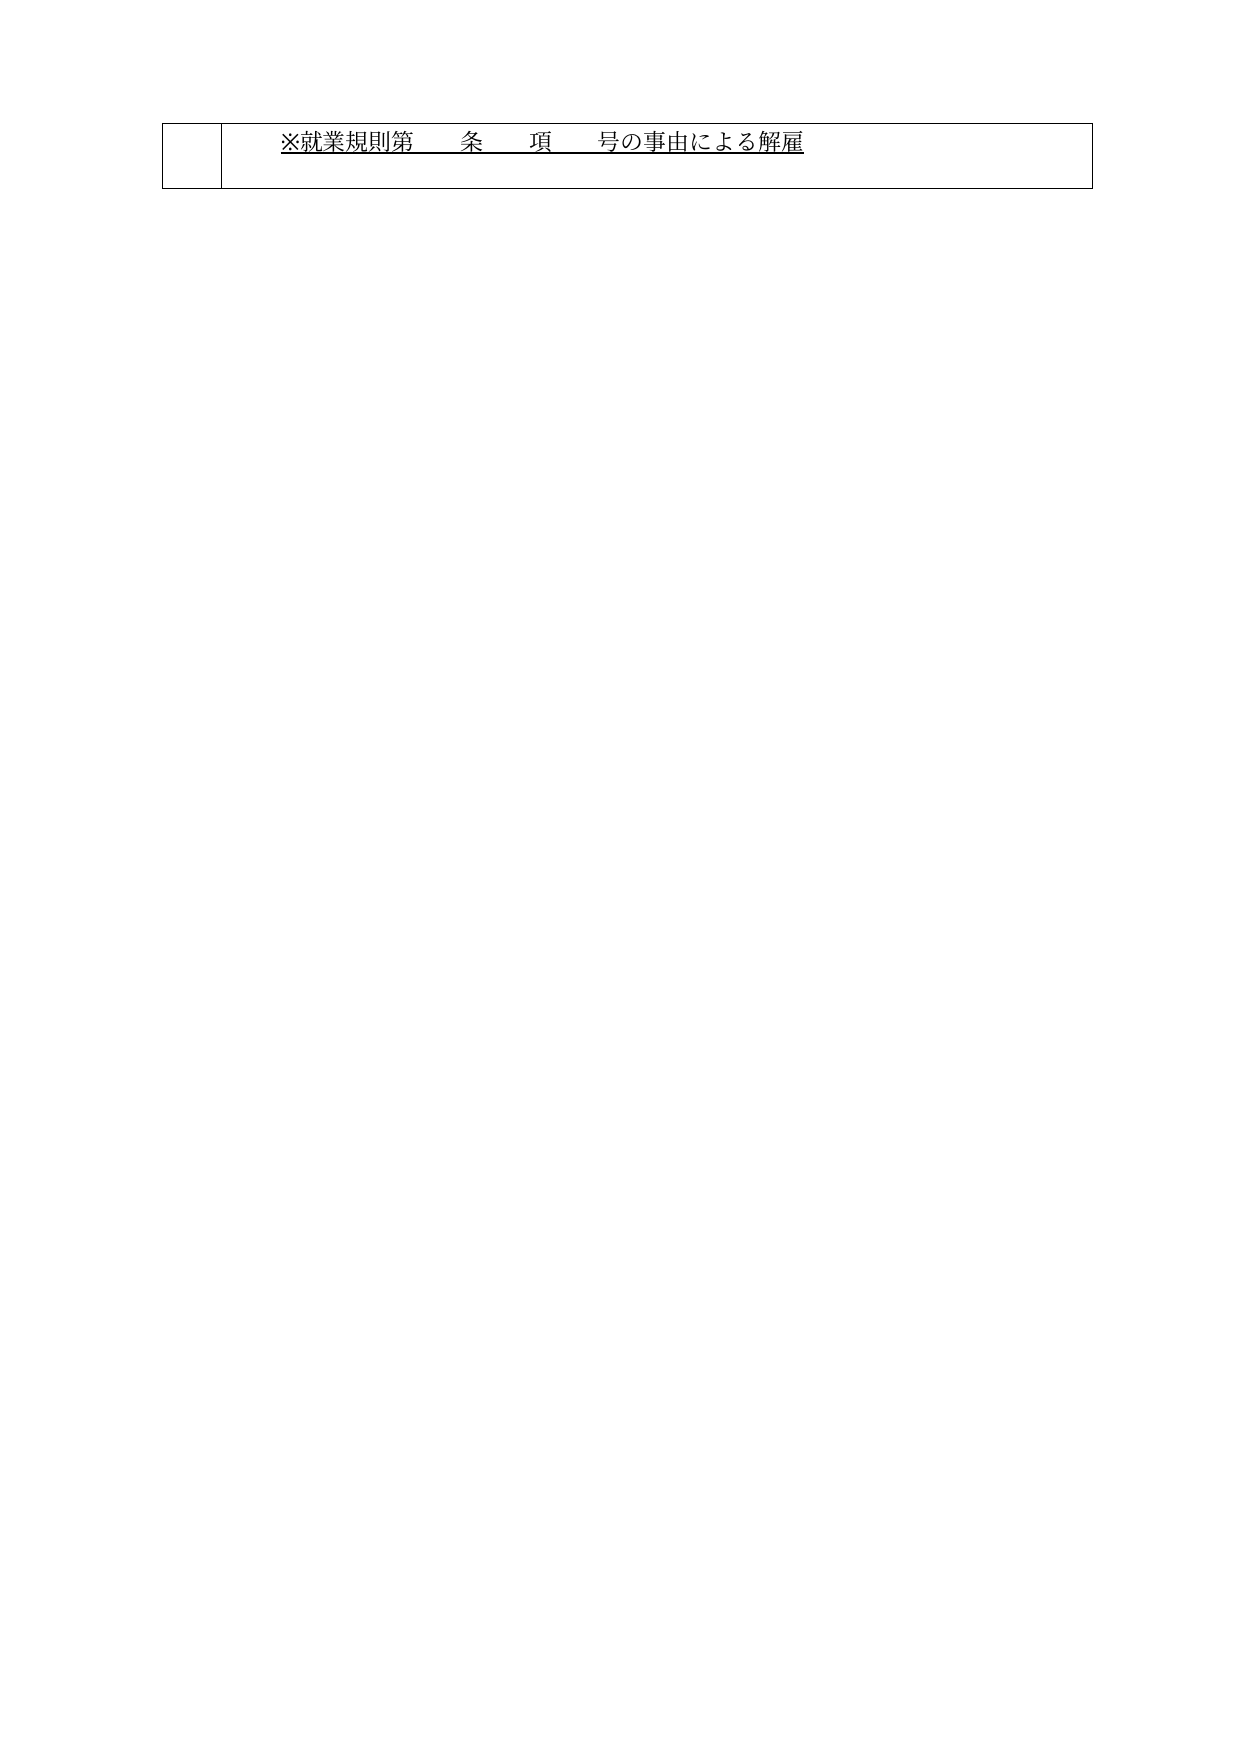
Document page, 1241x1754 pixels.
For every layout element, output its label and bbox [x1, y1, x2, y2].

table_cell [222, 124, 1092, 188]
table_cell [163, 124, 221, 188]
